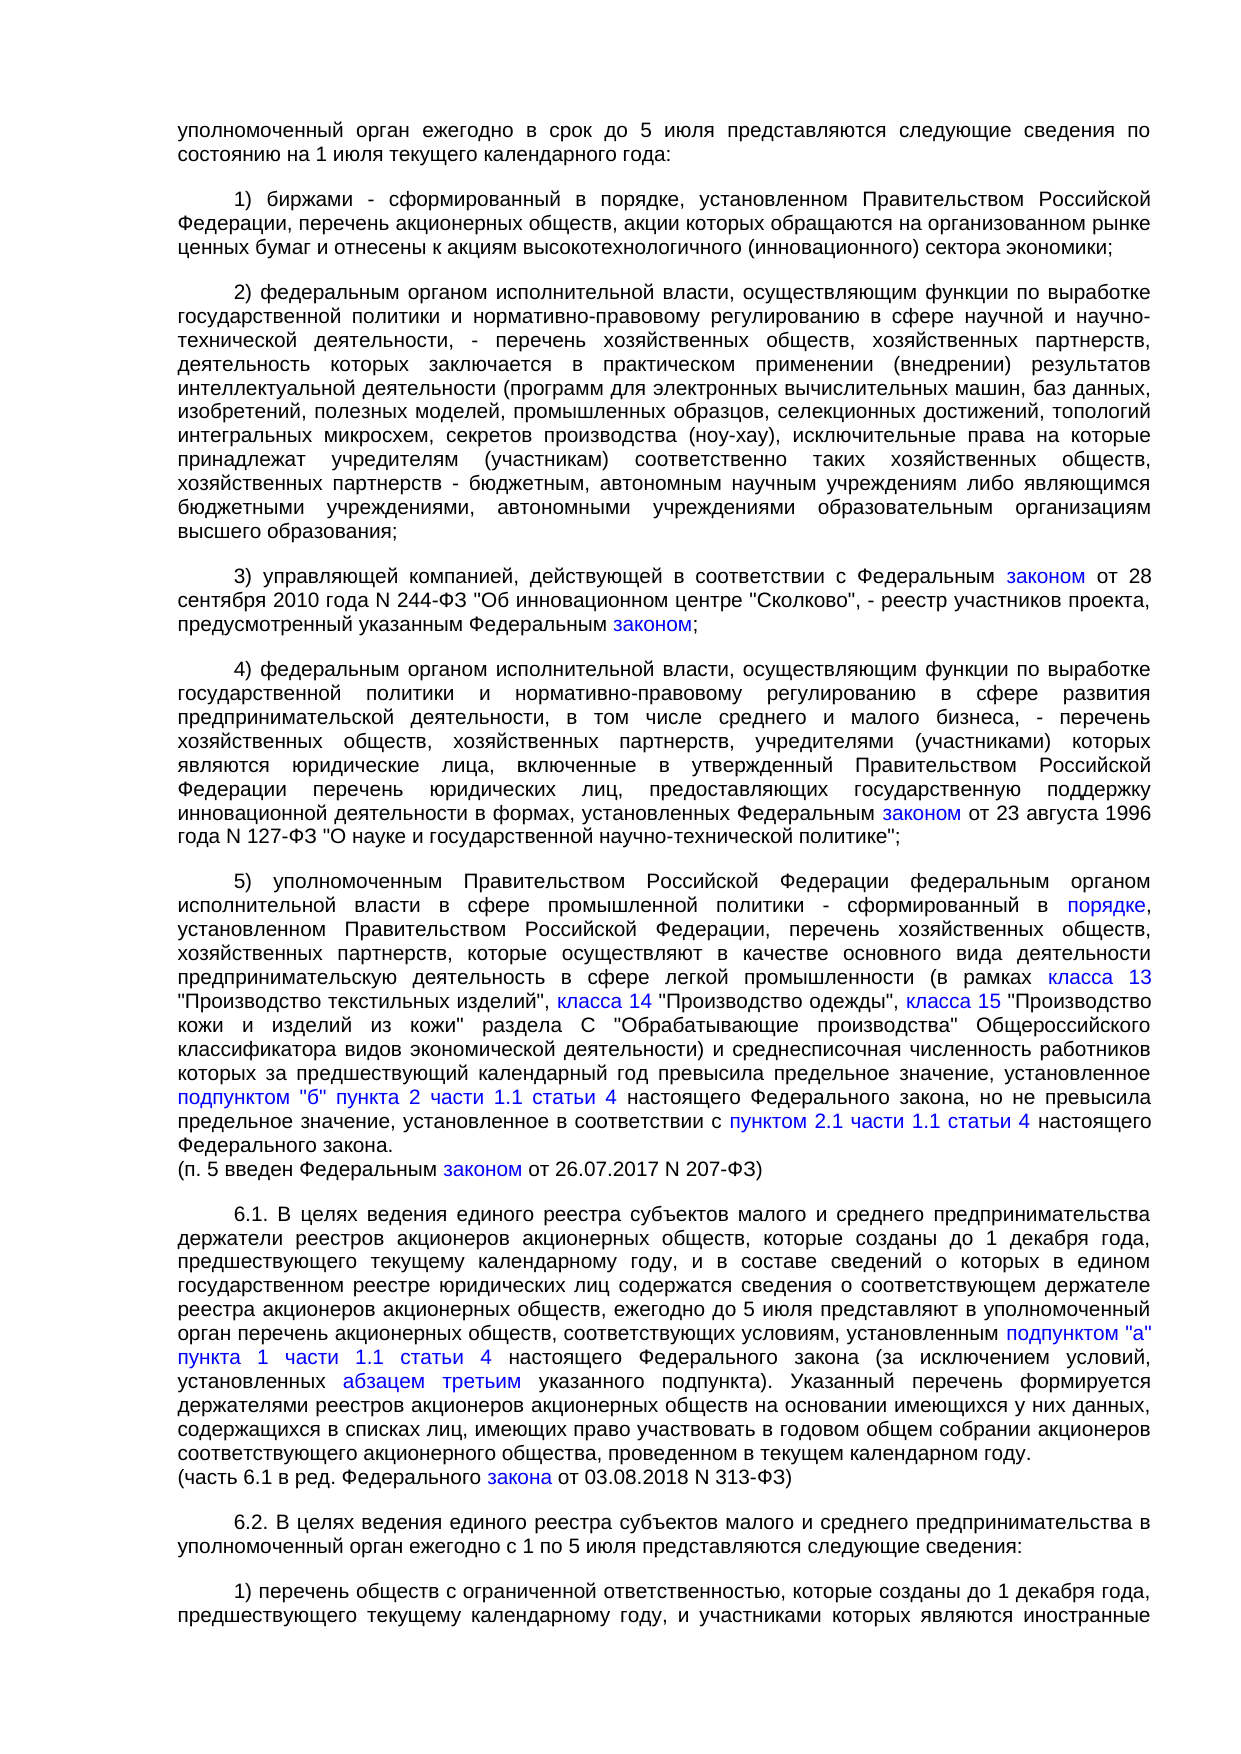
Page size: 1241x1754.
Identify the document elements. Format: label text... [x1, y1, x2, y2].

text 6.2. В целях ведения единого реестра субъектов малого и среднего предпринимательства в уполномоченный орган ежегодно с 1 по 5 июля представляются следующие сведения: [177, 1510, 1152, 1558]
text 5) уполномоченным Правительством Российской Федерации федеральным органом исполнительной власти в сфере промышленной политики - сформированный в порядке, установленном Правительством Российской Федерации, перечень хозяйственных обществ, хозяйственных партнерств, которые осуществляют в качестве основного вида деятельности предпринимательскую деятельность в сфере легкой промышленности (в рамках класса 13 "Производство текстильных изделий", класса 14 "Производство одежды", класса 15 "Производство кожи и изделий из кожи" раздела С "Обрабатывающие производства" Общероссийского классификатора видов экономической деятельности) и среднесписочная численность работников которых за предшествующий календарный год превысила предельное значение, установленное подпунктом "б" пункта 2 части 1.1 статьи 4 настоящего Федерального закона, но не превысила предельное значение, установленное в соответствии с пунктом 2.1 части 1.1 статьи 4 настоящего Федерального закона. [177, 869, 1152, 1157]
text 1) биржами - сформированный в порядке, установленном Правительством Российской Федерации, перечень акционерных обществ, акции которых обращаются на организованном рынке ценных бумаг и отнесены к акциям высокотехнологичного (инновационного) сектора экономики; [177, 187, 1152, 259]
text 2) федеральным органом исполнительной власти, осуществляющим функции по выработке государственной политики и нормативно-правовому регулированию в сфере научной и научно-технической деятельности, - перечень хозяйственных обществ, хозяйственных партнерств, деятельность которых заключается в практическом применении (внедрении) результатов интеллектуальной деятельности (программ для электронных вычислительных машин, баз данных, изобретений, полезных моделей, промышленных образцов, селекционных достижений, топологий интегральных микросхем, секретов производства (ноу-хау), исключительные права на которые принадлежат учредителям (участникам) соответственно таких хозяйственных обществ, хозяйственных партнерств - бюджетным, автономным научным учреждениям либо являющимся бюджетными учреждениями, автономными учреждениями образовательным организациям высшего образования; [177, 279, 1152, 543]
text (часть 6.1 в ред. Федерального закона от 03.08.2018 N 313-ФЗ) [177, 1465, 1152, 1489]
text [177, 118, 1152, 166]
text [177, 1578, 1152, 1626]
text 3) управляющей компанией, действующей в соответствии с Федеральным законом от 28 сентября 2010 года N 244-ФЗ "Об инновационном центре "Сколково", - реестр участников проекта, предусмотренный указанным Федеральным законом; [177, 564, 1152, 636]
text 6.1. В целях ведения единого реестра субъектов малого и среднего предпринимательства держатели реестров акционеров акционерных обществ, которые созданы до 1 декабря года, предшествующего текущему календарному году, и в составе сведений о которых в едином государственном реестре юридических лиц содержатся сведения о соответствующем держателе реестра акционеров акционерных обществ, ежегодно до 5 июля представляют в уполномоченный орган перечень акционерных обществ, соответствующих условиям, установленным подпунктом "а" пункта 1 части 1.1 статьи 4 настоящего Федерального закона (за исключением условий, установленных абзацем третьим указанного подпункта). Указанный перечень формируется держателями реестров акционеров акционерных обществ на основании имеющихся у них данных, содержащихся в списках лиц, имеющих право участвовать в годовом общем собрании акционеров соответствующего акционерного общества, проведенном в текущем календарном году. [177, 1201, 1152, 1465]
text (п. 5 введен Федеральным законом от 26.07.2017 N 207-ФЗ) [177, 1157, 1152, 1181]
text 4) федеральным органом исполнительной власти, осуществляющим функции по выработке государственной политики и нормативно-правовому регулированию в сфере развития предпринимательской деятельности, в том числе среднего и малого бизнеса, - перечень хозяйственных обществ, хозяйственных партнерств, учредителями (участниками) которых являются юридические лица, включенные в утвержденный Правительством Российской Федерации перечень юридических лиц, предоставляющих государственную поддержку инновационной деятельности в формах, установленных Федеральным законом от 23 августа 1996 года N 127-ФЗ "О науке и государственной научно-технической политике"; [177, 657, 1152, 848]
